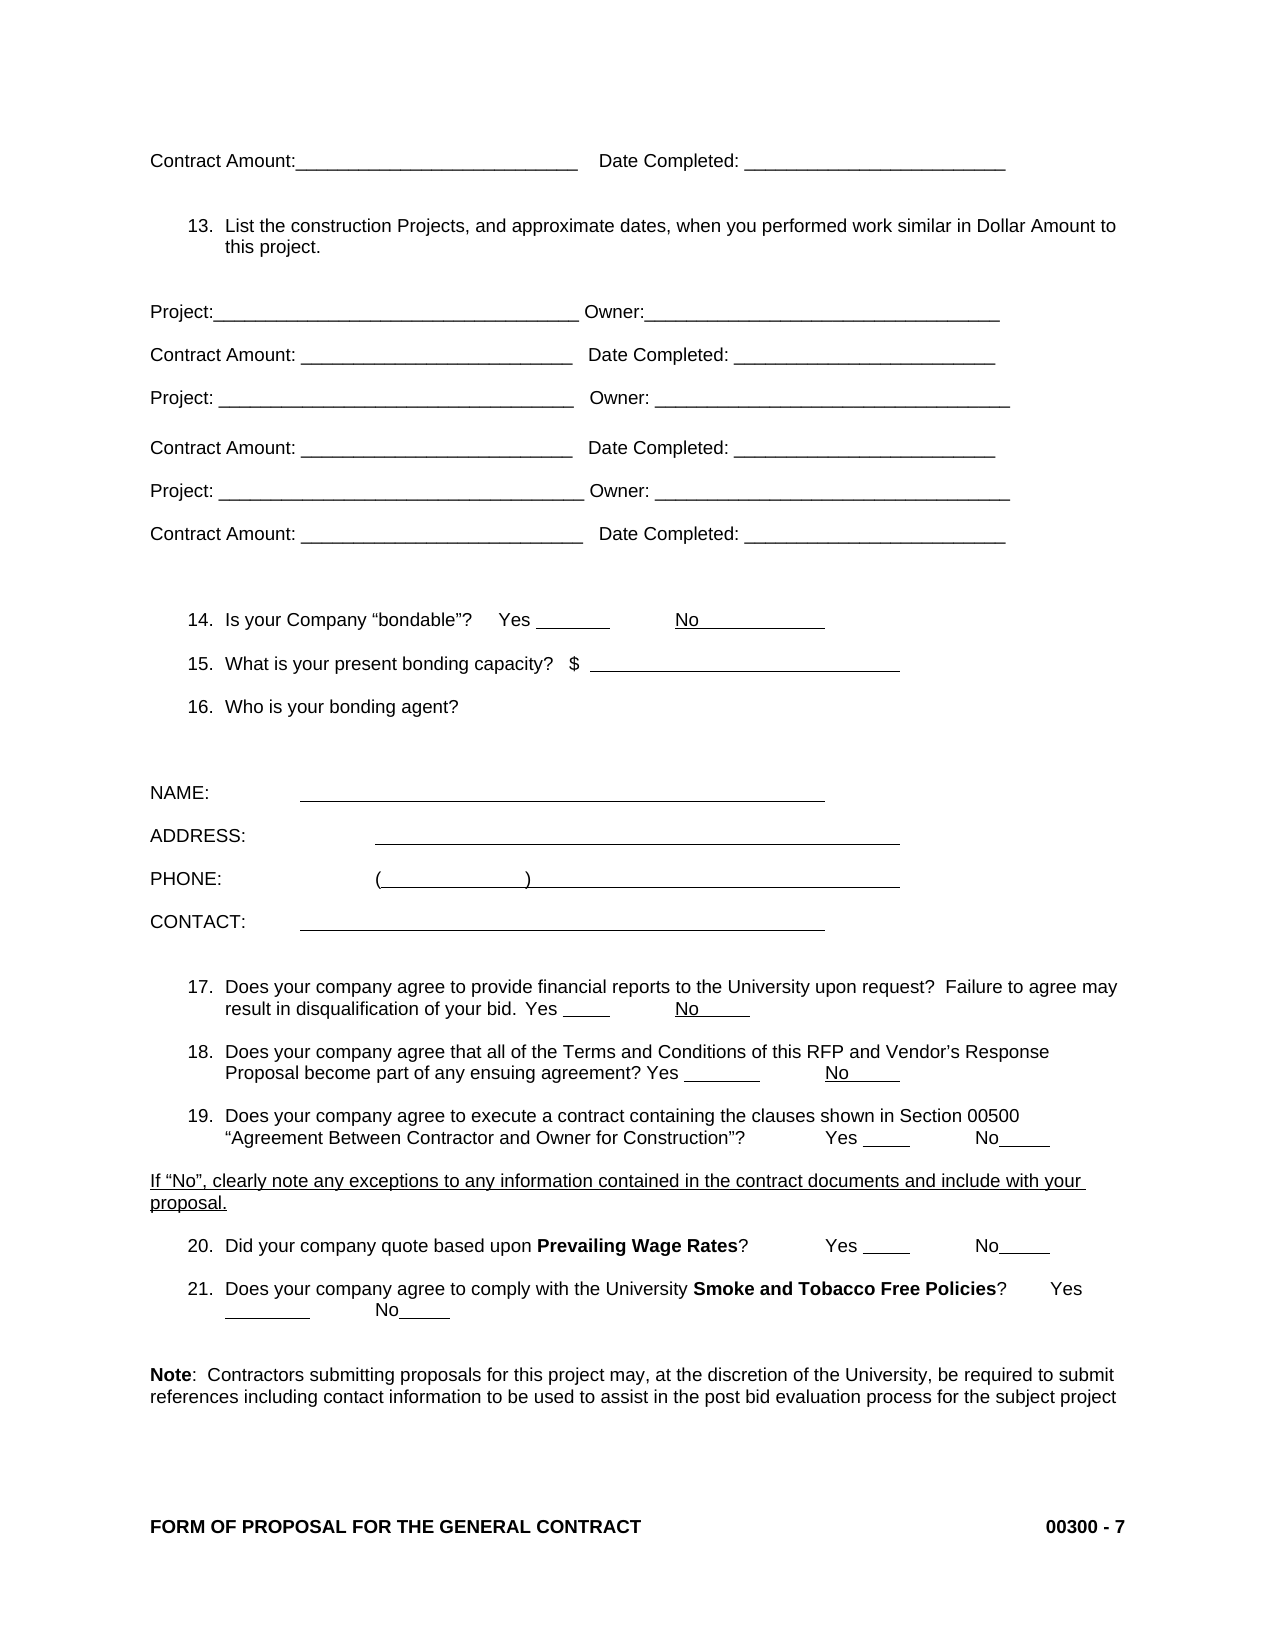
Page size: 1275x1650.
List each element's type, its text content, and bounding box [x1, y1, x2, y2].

list List the construction Projects, and approximate dates, when you performed work similar in Dollar Amount to this project. [187, 215, 1125, 258]
list Does your company agree to execute a contract containing the clauses shown in Section 00500 “Agreement Between Contractor and Owner for Construction”? Yes No [187, 1105, 1125, 1148]
text ADDRESS: [150, 825, 1125, 846]
text NAME: [150, 782, 1125, 803]
list Does your company agree that all of the Terms and Conditions of this RFP and Vendor’s Response Proposal become part of any ensuing agreement? Yes No [187, 1041, 1125, 1084]
text Contract Amount: __________________________ Date Completed: _________________________ [150, 344, 1125, 366]
text Contract Amount: __________________________ Date Completed: _________________________ [150, 437, 1125, 458]
list What is your present bonding capacity? $ [187, 652, 1125, 674]
text Contract Amount:___________________________ Date Completed: _________________________ [150, 150, 1125, 172]
list Did your company quote based upon Prevailing Wage Rates? Yes No [187, 1234, 1125, 1256]
text Project:___________________________________ Owner:__________________________________ [150, 301, 1125, 322]
text Contract Amount: ___________________________ Date Completed: _________________________ [150, 523, 1125, 544]
text Project: __________________________________ Owner: __________________________________ [150, 387, 1125, 409]
text Note: Contractors submitting proposals for this project may, at the discretion of the University, be required to submit references including contact information to be used to assist in the post bid evaluation process for the subject project [150, 1364, 1125, 1407]
list Does your company agree to comply with the University Smoke and Tobacco Free Policies? Yes No [187, 1278, 1125, 1321]
text CONTACT: [150, 911, 1125, 933]
list Who is your bonding agent? [187, 696, 1125, 717]
text Project: ___________________________________ Owner: __________________________________ [150, 480, 1125, 501]
list Does your company agree to provide financial reports to the University upon request? Failure to agree may result in disqualification of your bid. Yes No [187, 976, 1125, 1019]
list Is your Company “bondable”? Yes No [187, 609, 1125, 631]
text If “No”, clearly note any exceptions to any information contained in the contract documents and include with your proposal. [150, 1170, 1125, 1213]
text PHONE: ( ) [150, 868, 1125, 889]
